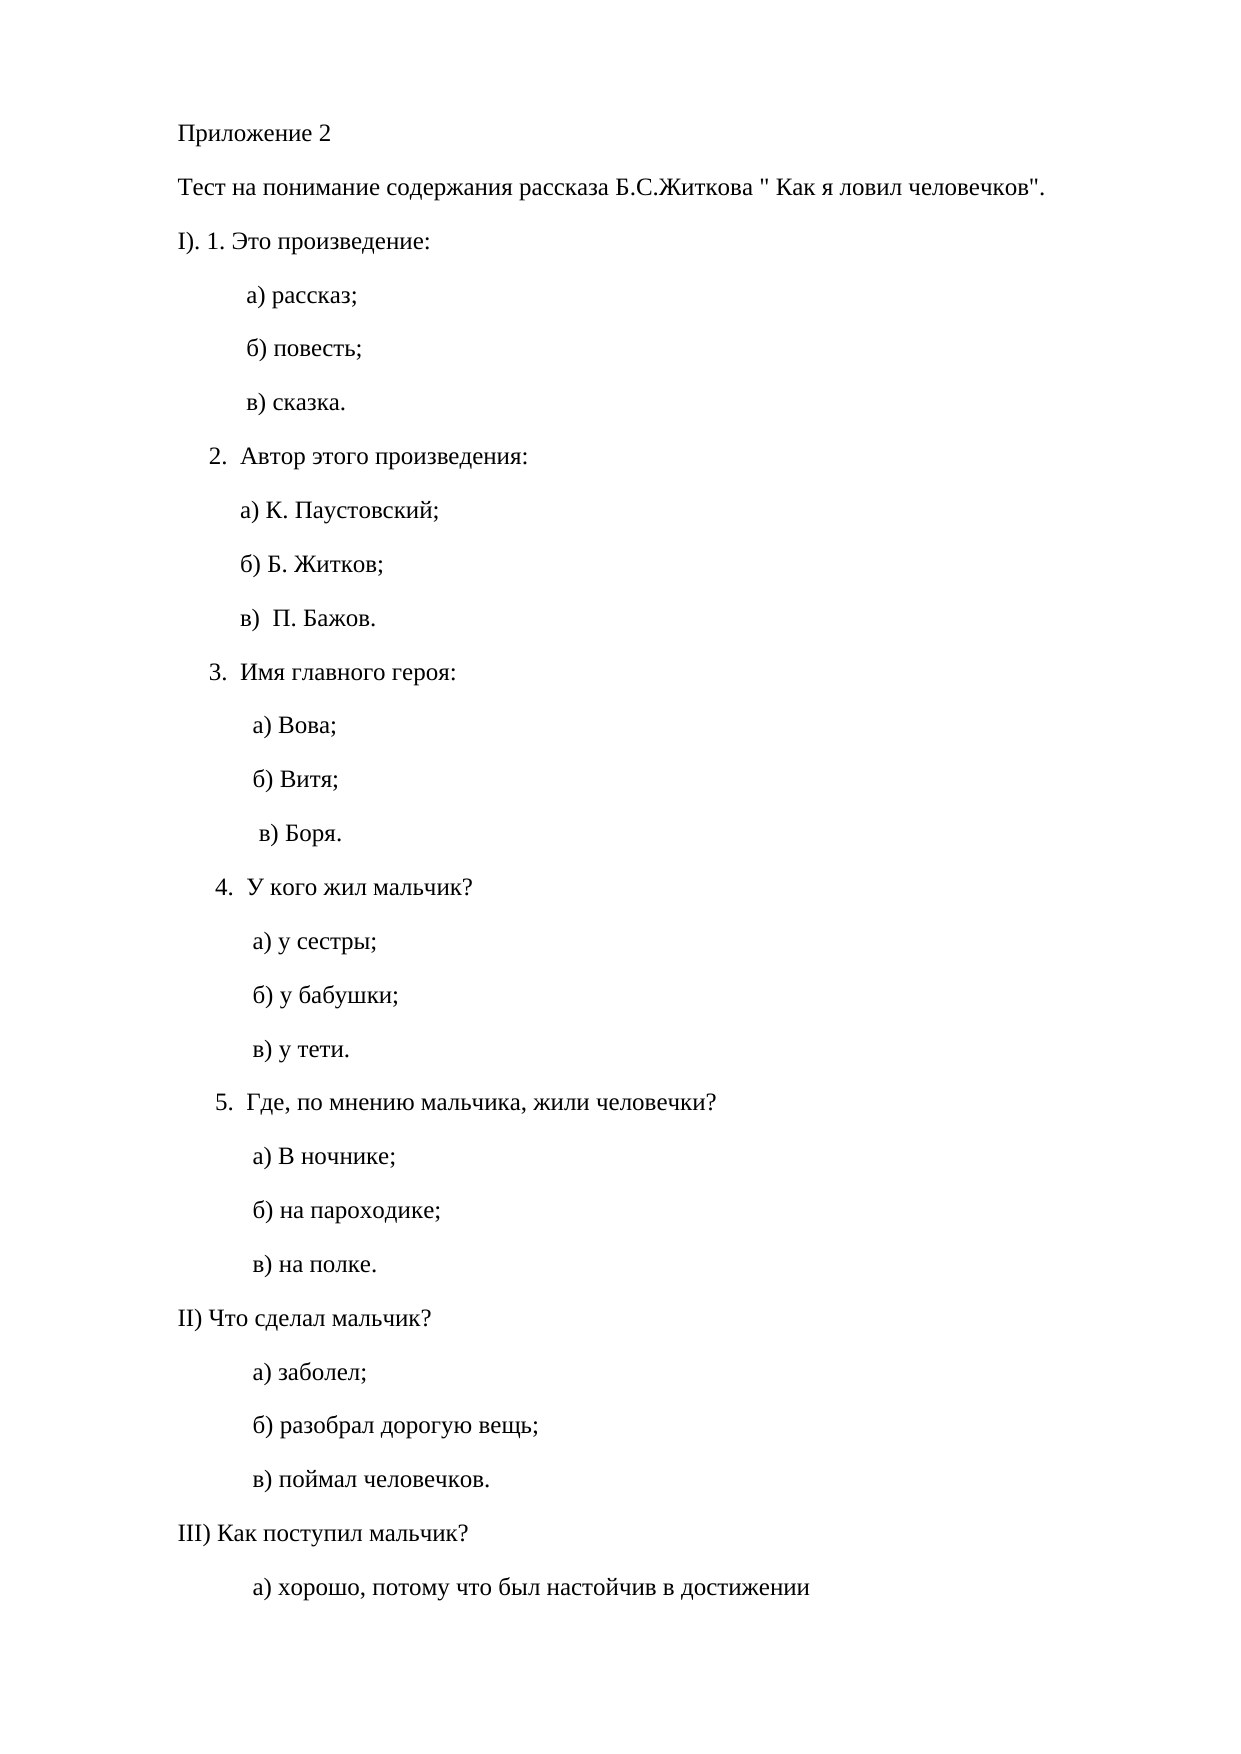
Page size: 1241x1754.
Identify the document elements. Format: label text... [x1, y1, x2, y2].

text а) Вова; [177, 711, 1152, 739]
text 5. Где, по мнению мальчика, жили человечки? [177, 1087, 1152, 1116]
text а) заболел; [177, 1357, 1152, 1386]
text Приложение 2 [177, 118, 1152, 147]
text а) рассказ; [177, 280, 1152, 308]
text 4. У кого жил мальчик? [177, 872, 1152, 901]
text III) Как поступил мальчик? [177, 1518, 1152, 1547]
text I). 1. Это произведение: [177, 226, 1152, 254]
text в) у тети. [177, 1034, 1152, 1062]
text б) Б. Житков; [177, 549, 1152, 578]
text 2. Автор этого произведения: [177, 441, 1152, 470]
text б) на пароходике; [177, 1195, 1152, 1224]
text б) повесть; [177, 333, 1152, 362]
text в) на полке. [177, 1249, 1152, 1278]
text а) хорошо, потому что был настойчив в достижении [177, 1572, 1152, 1601]
text II) Что сделал мальчик? [177, 1303, 1152, 1332]
text Тест на понимание содержания рассказа Б.С.Житкова " Как я ловил человечков". [177, 172, 1152, 201]
text в) П. Бажов. [177, 603, 1152, 632]
text б) у бабушки; [177, 980, 1152, 1008]
text в) Боря. [177, 818, 1152, 847]
text а) В ночнике; [177, 1141, 1152, 1170]
text в) поймал человечков. [177, 1464, 1152, 1493]
text 3. Имя главного героя: [177, 657, 1152, 685]
text а) К. Паустовский; [177, 495, 1152, 524]
text в) сказка. [177, 387, 1152, 416]
text а) у сестры; [177, 926, 1152, 955]
text б) разобрал дорогую вещь; [177, 1411, 1152, 1439]
text б) Витя; [177, 764, 1152, 793]
